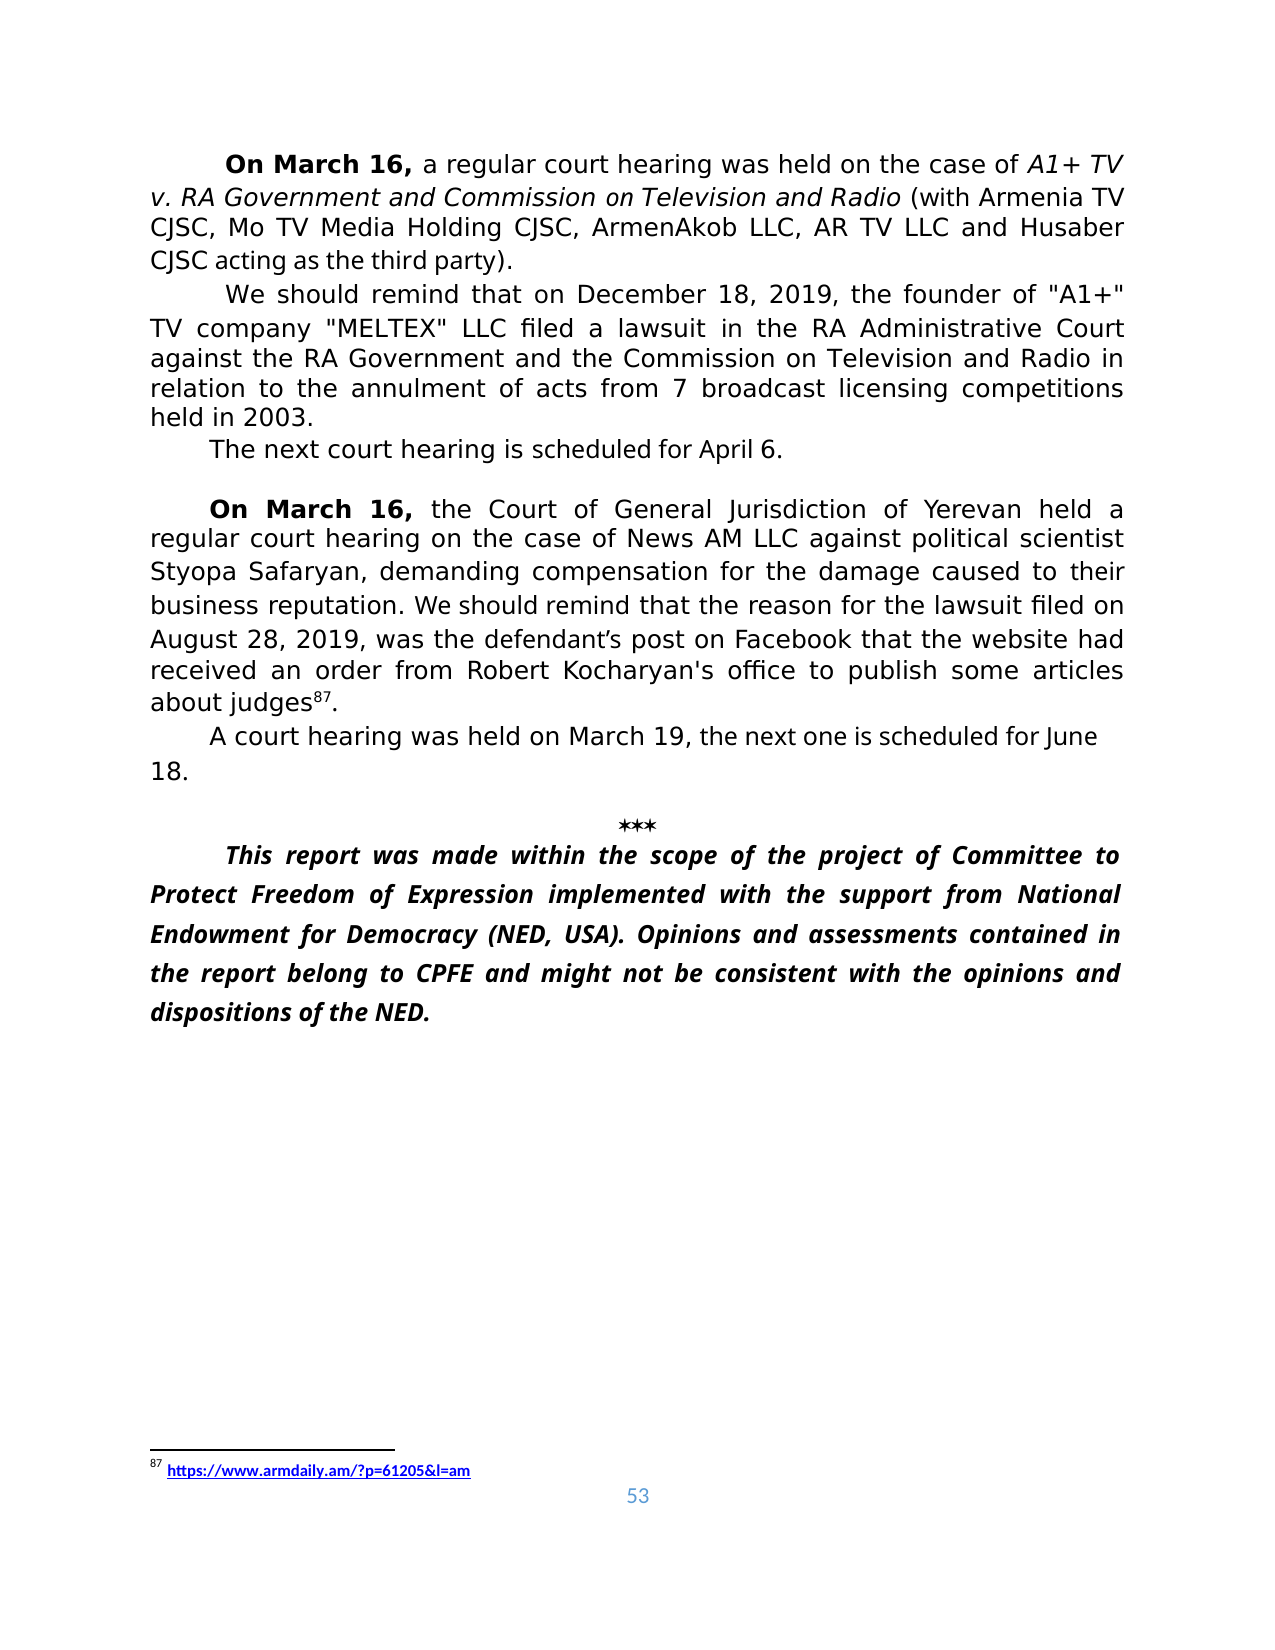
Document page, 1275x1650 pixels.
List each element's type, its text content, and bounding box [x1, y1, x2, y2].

text This report was made within the scope of the project of Committee to Protect Freedom of Expression implemented with the support from National Endowment for Democracy (NED, USA). Opinions and assessments contained in the report belong to CPFE and might not be consistent with the opinions and dispositions of the NED. [150, 838, 1125, 1029]
text We should remind that on December 18, 2019, the founder of "A1+" TV company "MELTEX" LLC filed a lawsuit in the RA Administrative Court against the RA Government and the Commission on Television and Radio in relation to the annulment of acts from 7 broadcast licensing competitions held in 2003. [150, 276, 1125, 432]
text A court hearing was held on March 19, the next one is scheduled for June 18. [150, 719, 1125, 787]
text The next court hearing is scheduled for April 6. [150, 432, 1125, 466]
text On March 16, the Court of General Jurisdiction of Yerevan held a regular court hearing on the case of News AM LLC against political scientist Styopa Safaryan, demanding compensation for the damage caused to their business reputation. We should remind that the reason for the lawsuit filed on August 28, 2019, was the defendant’s post on Facebook that the website had received an order from Robert Kocharyan's office to publish some articles about judges. [150, 495, 1125, 719]
text On March 16, a regular court hearing was held on the case of A1+ TV v. RA Government and Commission on Television and Radio (with Armenia TV CJSC, Mo TV Media Holding CJSC, ArmenAkob LLC, AR TV LLC and Husaber CJSC acting as the third party). [150, 150, 1125, 276]
